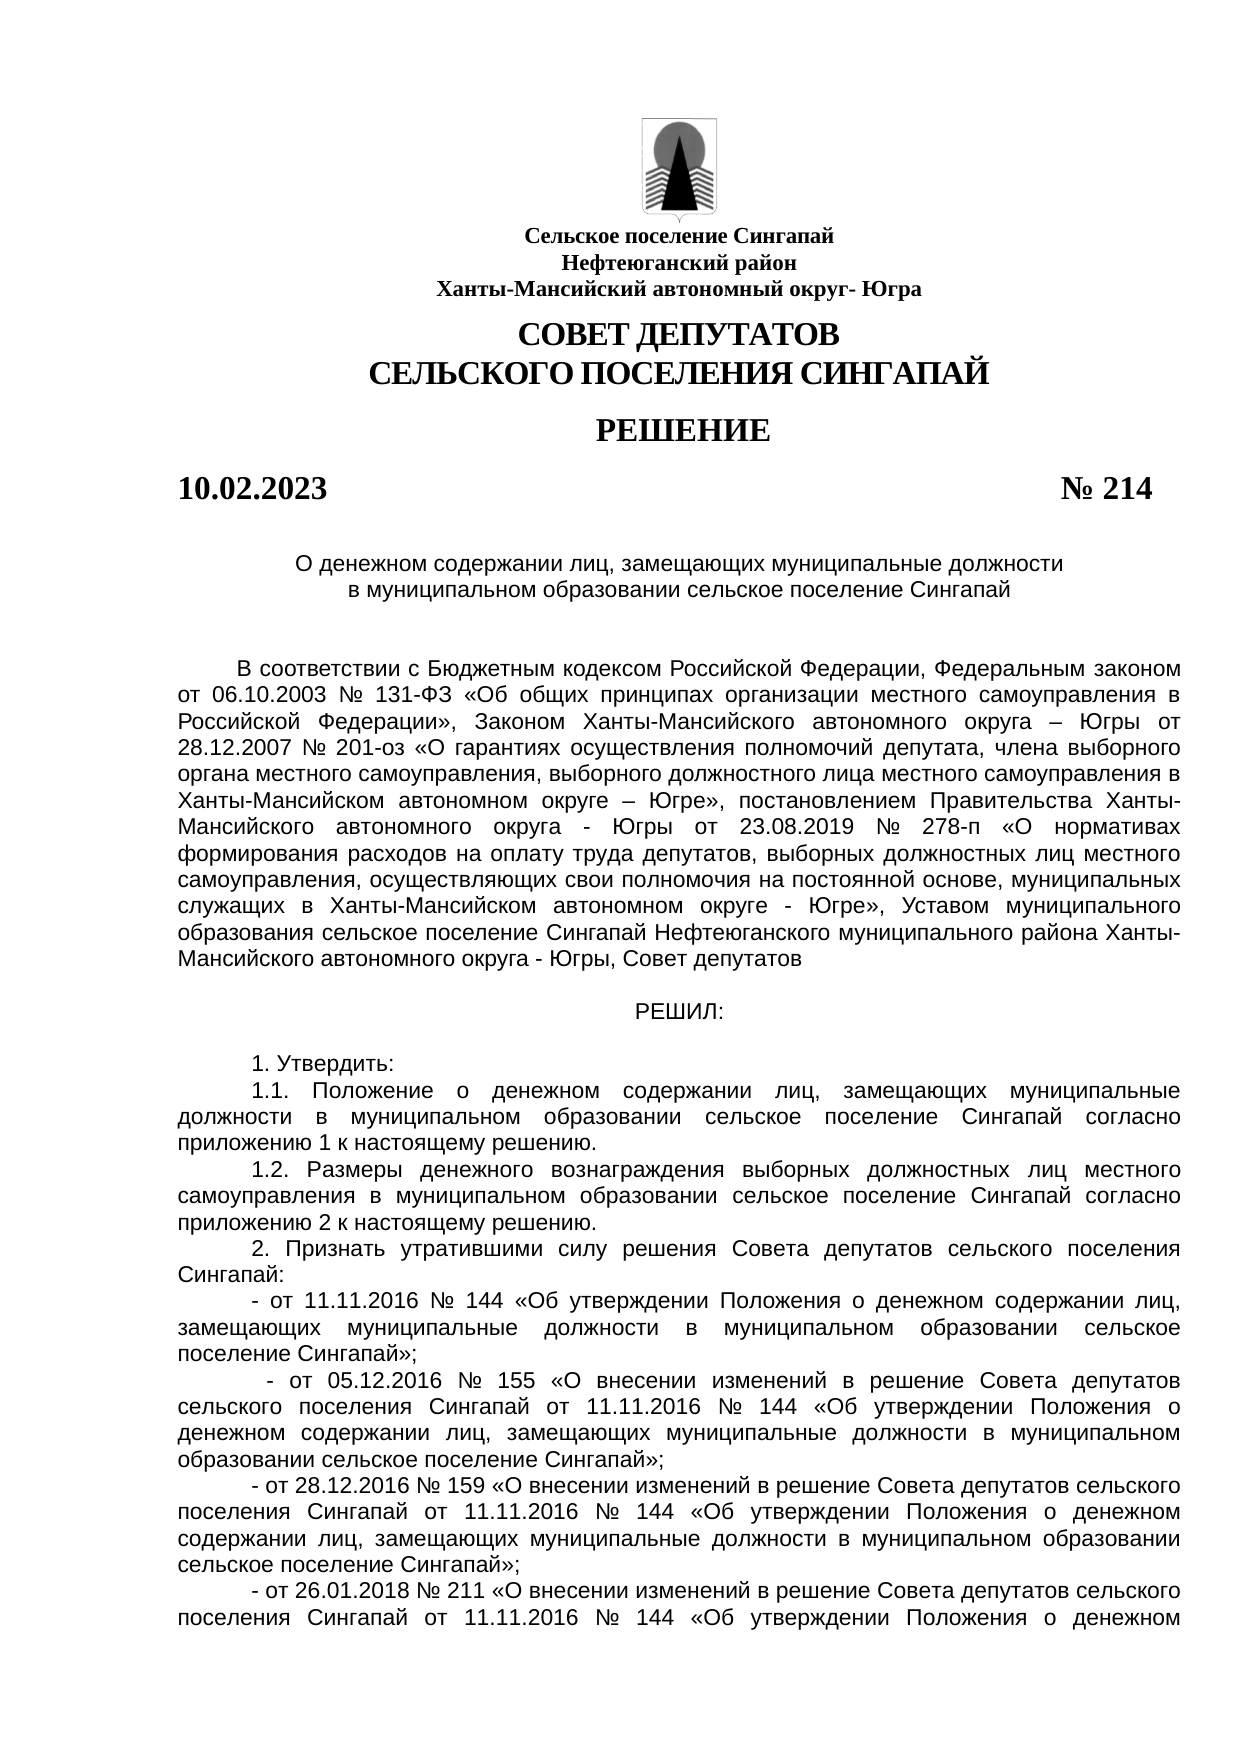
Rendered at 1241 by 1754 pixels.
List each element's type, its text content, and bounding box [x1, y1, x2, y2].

text Сельское поселение Сингапай [177, 222, 1181, 249]
text О денежном содержании лиц, замещающих муниципальные должности [177, 549, 1181, 576]
text в муниципальном образовании сельское поселение Сингапай [177, 576, 1181, 602]
text 1.1. Положение о денежном содержании лиц, замещающих муниципальные должности в муниципальном образовании сельское поселение Сингапай согласно приложению 1 к настоящему решению. [177, 1077, 1181, 1156]
text СОВЕТ ДЕПУТАТОВ [177, 315, 1181, 353]
text Нефтеюганский район [177, 249, 1181, 275]
text - от 05.12.2016 № 155 «О внесении изменений в решение Совета депутатов сельского поселения Сингапай от 11.11.2016 № 144 «Об утверждении Положения о денежном содержании лиц, замещающих муниципальные должности в муниципальном образовании сельское поселение Сингапай»; [177, 1367, 1181, 1472]
text РЕШЕНИЕ [177, 411, 1181, 449]
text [177, 1577, 1181, 1630]
text 1.2. Размеры денежного вознаграждения выборных должностных лиц местного самоуправления в муниципальном образовании сельское поселение Сингапай согласно приложению 2 к настоящему решению. [177, 1156, 1181, 1235]
text СЕЛЬСКОГО ПОСЕЛЕНИЯ СИНГАПАЙ [177, 353, 1181, 391]
text 2. Признать утратившими силу решения Совета депутатов сельского поселения Сингапай: [177, 1235, 1181, 1287]
text - от 28.12.2016 № 159 «О внесении изменений в решение Совета депутатов сельского поселения Сингапай от 11.11.2016 № 144 «Об утверждении Положения о денежном содержании лиц, замещающих муниципальные должности в муниципальном образовании сельское поселение Сингапай»; [177, 1472, 1181, 1577]
text В соответствии с Бюджетным кодексом Российской Федерации, Федеральным законом от 06.10.2003 № 131-ФЗ «Об общих принципах организации местного самоуправления в Российской Федерации», Законом Ханты-Мансийского автономного округа – Югры от 28.12.2007 № 201-оз «О гарантиях осуществления полномочий депутата, члена выборного органа местного самоуправления, выборного должностного лица местного самоуправления в Ханты-Мансийском автономном округе – Югре», постановлением Правительства Ханты-Мансийского автономного округа - Югры от 23.08.2019 № 278-п «О нормативах формирования расходов на оплату труда депутатов, выборных должностных лиц местного самоуправления, осуществляющих свои полномочия на постоянной основе, муниципальных служащих в Ханты-Мансийском автономном округе - Югре», Уставом муниципального образования сельское поселение Сингапай Нефтеюганского муниципального района Ханты-Мансийского автономного округа - Югры, Совет депутатов [177, 655, 1181, 971]
text 1. Утвердить: [177, 1050, 1181, 1077]
text Ханты-Мансийский автономный округ- Югра [177, 275, 1181, 302]
text - от 11.11.2016 № 144 «Об утверждении Положения о денежном содержании лиц, замещающих муниципальные должности в муниципальном образовании сельское поселение Сингапай»; [177, 1287, 1181, 1367]
text 10.02.2023 № 214 [177, 468, 1181, 506]
text РЕШИЛ: [177, 998, 1181, 1024]
